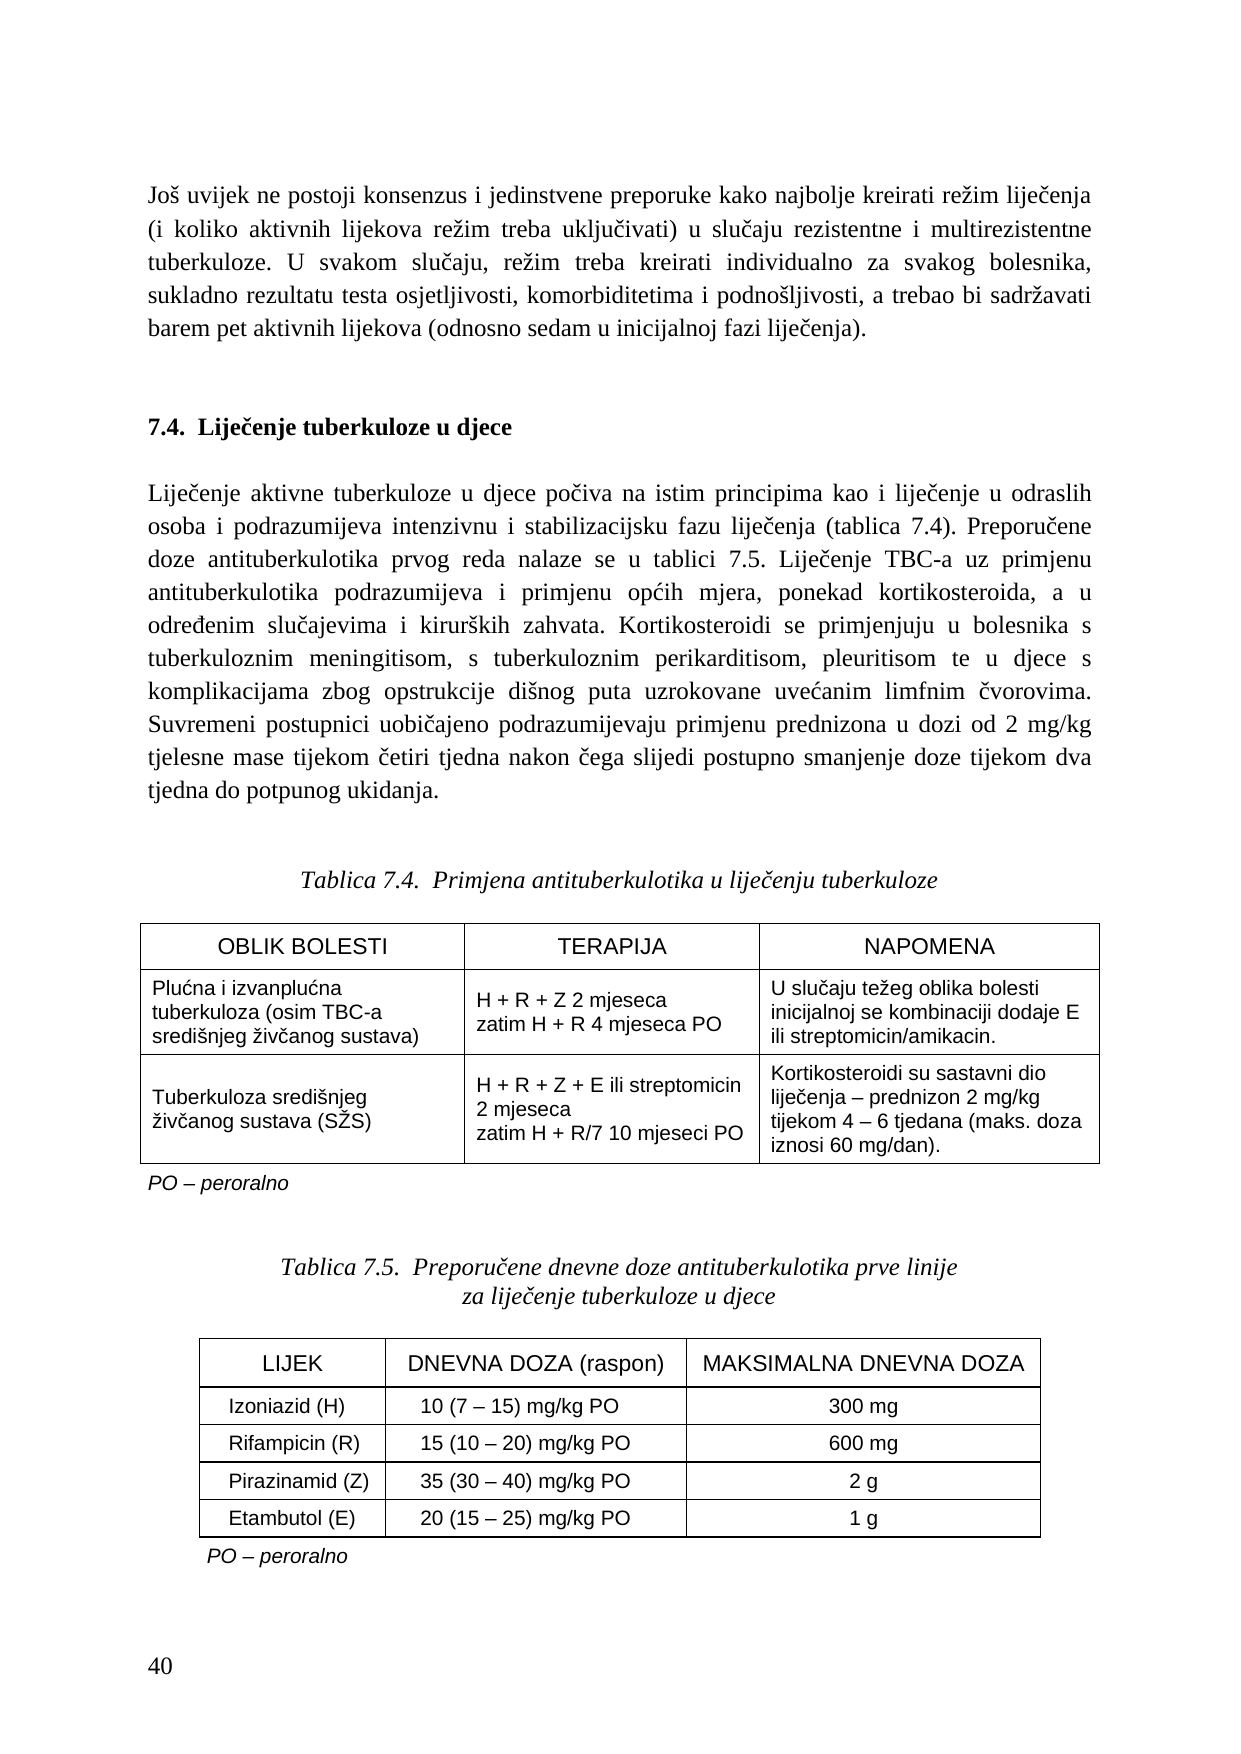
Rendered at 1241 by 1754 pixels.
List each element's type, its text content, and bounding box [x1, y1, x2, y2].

table_cell 15 (10 – 20) mg/kg PO [386, 1425, 686, 1461]
table_header NAPOMENA [760, 924, 1099, 968]
table_cell 600 mg [687, 1425, 1040, 1461]
text 7.4. Liječenje tuberkuloze u djece [148, 412, 1093, 441]
table_cell Pirazinamid (Z) [200, 1463, 385, 1499]
text PO – peroralno [148, 1171, 1093, 1194]
table_cell Etambutol (E) [200, 1500, 385, 1536]
text Liječenje aktivne tuberkuloze u djece počiva na istim principima kao i liječenje u odraslih osoba i podrazumijeva intenzivnu i stabilizacijsku fazu liječenja (tablica 7.4). Preporučene doze antituberkulotika prvog reda nalaze se u tablici 7.5. Liječenje TBC-a uz primjenu antituberkulotika podrazumijeva i primjenu općih mjera, ponekad kortikosteroida, a u određenim slučajevima i kirurških zahvata. Kortikosteroidi se primjenjuju u bolesnika s tuberkuloznim meningitisom, s tuberkuloznim perikarditisom, pleuritisom te u djece s komplikacijama zbog opstrukcije dišnog puta uzrokovane uvećanim limfnim čvorovima. Suvremeni postupnici uobičajeno podrazumijevaju primjenu prednizona u dozi od 2 mg/kg tjelesne mase tijekom četiri tjedna nakon čega slijedi postupno smanjenje doze tijekom dva tjedna do potpunog ukidanja. [148, 478, 1093, 804]
table_header TERAPIJA [465, 924, 759, 968]
text PO – peroralno [148, 1544, 1093, 1568]
table_cell H + R + Z + E ili streptomicin 2 mjeseca zatim H + R/7 10 mjeseci PO [465, 1055, 759, 1163]
text Tablica 7.4. Primjena antituberkulotika u liječenju tuberkuloze [148, 866, 1093, 894]
text za liječenje tuberkuloze u djece [148, 1281, 1093, 1309]
table_cell 1 g [687, 1500, 1040, 1536]
table_cell 2 g [687, 1463, 1040, 1499]
table_cell 300 mg [687, 1388, 1040, 1424]
table_cell 35 (30 – 40) mg/kg PO [386, 1463, 686, 1499]
table_header OBLIK BOLESTI [141, 924, 464, 968]
table_header MAKSIMALNA DNEVNA DOZA [687, 1339, 1040, 1386]
table_cell 20 (15 – 25) mg/kg PO [386, 1500, 686, 1536]
table_cell 10 (7 – 15) mg/kg PO [386, 1388, 686, 1424]
table_cell Tuberkuloza središnjeg živčanog sustava (SŽS) [141, 1055, 464, 1163]
table_cell Rifampicin (R) [200, 1425, 385, 1461]
text Tablica 7.5. Preporučene dnevne doze antituberkulotika prve linije [148, 1252, 1093, 1281]
table_cell Izoniazid (H) [200, 1388, 385, 1424]
text Još uvijek ne postoji konsenzus i jedinstvene preporuke kako najbolje kreirati režim liječenja (i koliko aktivnih lijekova režim treba uključivati) u slučaju rezistentne i multirezistentne tuberkuloze. U svakom slučaju, režim treba kreirati individualno za svakog bolesnika, sukladno rezultatu testa osjetljivosti, komorbiditetima i podnošljivosti, a trebao bi sadržavati barem pet aktivnih lijekova (odnosno sedam u inicijalnoj fazi liječenja). [148, 181, 1093, 341]
table_header DNEVNA DOZA (raspon) [386, 1339, 686, 1386]
table_cell U slučaju težeg oblika bolesti inicijalnoj se kombinaciji dodaje E ili streptomicin/amikacin. [760, 970, 1099, 1054]
table_cell Plućna i izvanplućna tuberkuloza (osim TBC-a središnjeg živčanog sustava) [141, 970, 464, 1054]
table_cell Kortikosteroidi su sastavni dio liječenja – prednizon 2 mg/kg tijekom 4 – 6 tjedana (maks. doza iznosi 60 mg/dan). [760, 1055, 1099, 1163]
table_cell H + R + Z 2 mjeseca zatim H + R 4 mjeseca PO [465, 970, 759, 1054]
table_header LIJEK [200, 1339, 385, 1386]
